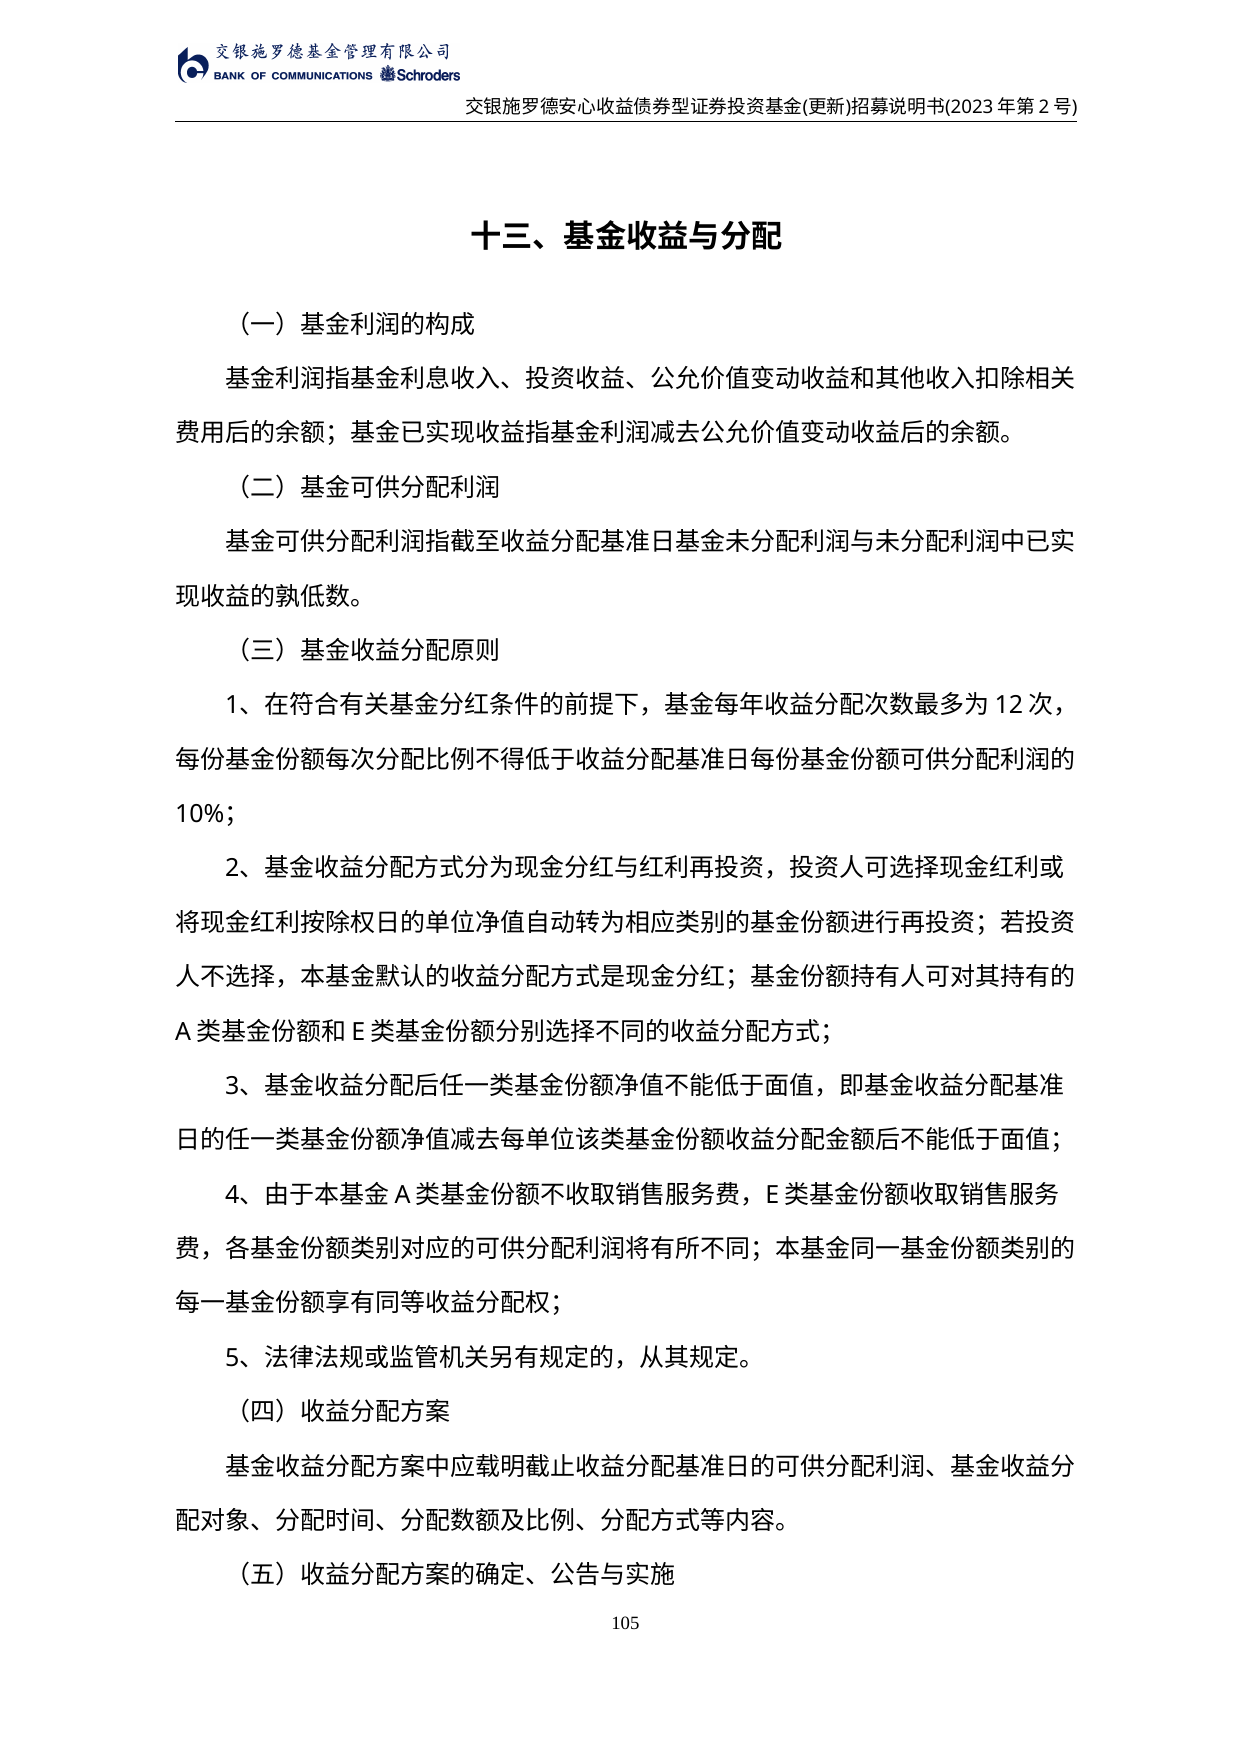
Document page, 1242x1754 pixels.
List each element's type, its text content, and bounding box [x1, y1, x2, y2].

text （五）收益分配方案的确定、公告与实施 [175, 1555, 1077, 1591]
text （四）收益分配方案 [175, 1392, 1077, 1428]
text 3、基金收益分配后任一类基金份额净值不能低于面值，即基金收益分配基准日的任一类基金份额净值减去每单位该类基金份额收益分配金额后不能低于面值； [175, 1065, 1077, 1156]
picture [178, 43, 460, 83]
text （三）基金收益分配原则 [175, 630, 1077, 667]
text 基金可供分配利润指截至收益分配基准日基金未分配利润与未分配利润中已实现收益的孰低数。 [175, 522, 1077, 612]
text （一）基金利润的构成 [175, 304, 1077, 340]
text 4、由于本基金A类基金份额不收取销售服务费，E类基金份额收取销售服务费，各基金份额类别对应的可供分配利润将有所不同；本基金同一基金份额类别的每一基金份额享有同等收益分配权； [175, 1174, 1077, 1319]
text 1、在符合有关基金分红条件的前提下，基金每年收益分配次数最多为12次，每份基金份额每次分配比例不得低于收益分配基准日每份基金份额可供分配利润的10%； [175, 685, 1077, 830]
text 基金利润指基金利息收入、投资收益、公允价值变动收益和其他收入扣除相关费用后的余额；基金已实现收益指基金利润减去公允价值变动收益后的余额。 [175, 358, 1077, 449]
text 基金收益分配方案中应载明截止收益分配基准日的可供分配利润、基金收益分配对象、分配时间、分配数额及比例、分配方式等内容。 [175, 1446, 1077, 1537]
text 5、法律法规或监管机关另有规定的，从其规定。 [175, 1337, 1077, 1373]
subtitle 十三、基金收益与分配 [175, 211, 1077, 257]
text 2、基金收益分配方式分为现金分红与红利再投资，投资人可选择现金红利或将现金红利按除权日的单位净值自动转为相应类别的基金份额进行再投资；若投资人不选择，本基金默认的收益分配方式是现金分红；基金份额持有人可对其持有的A类基金份额和E类基金份额分别选择不同的收益分配方式； [175, 848, 1077, 1047]
text （二）基金可供分配利润 [175, 467, 1077, 503]
